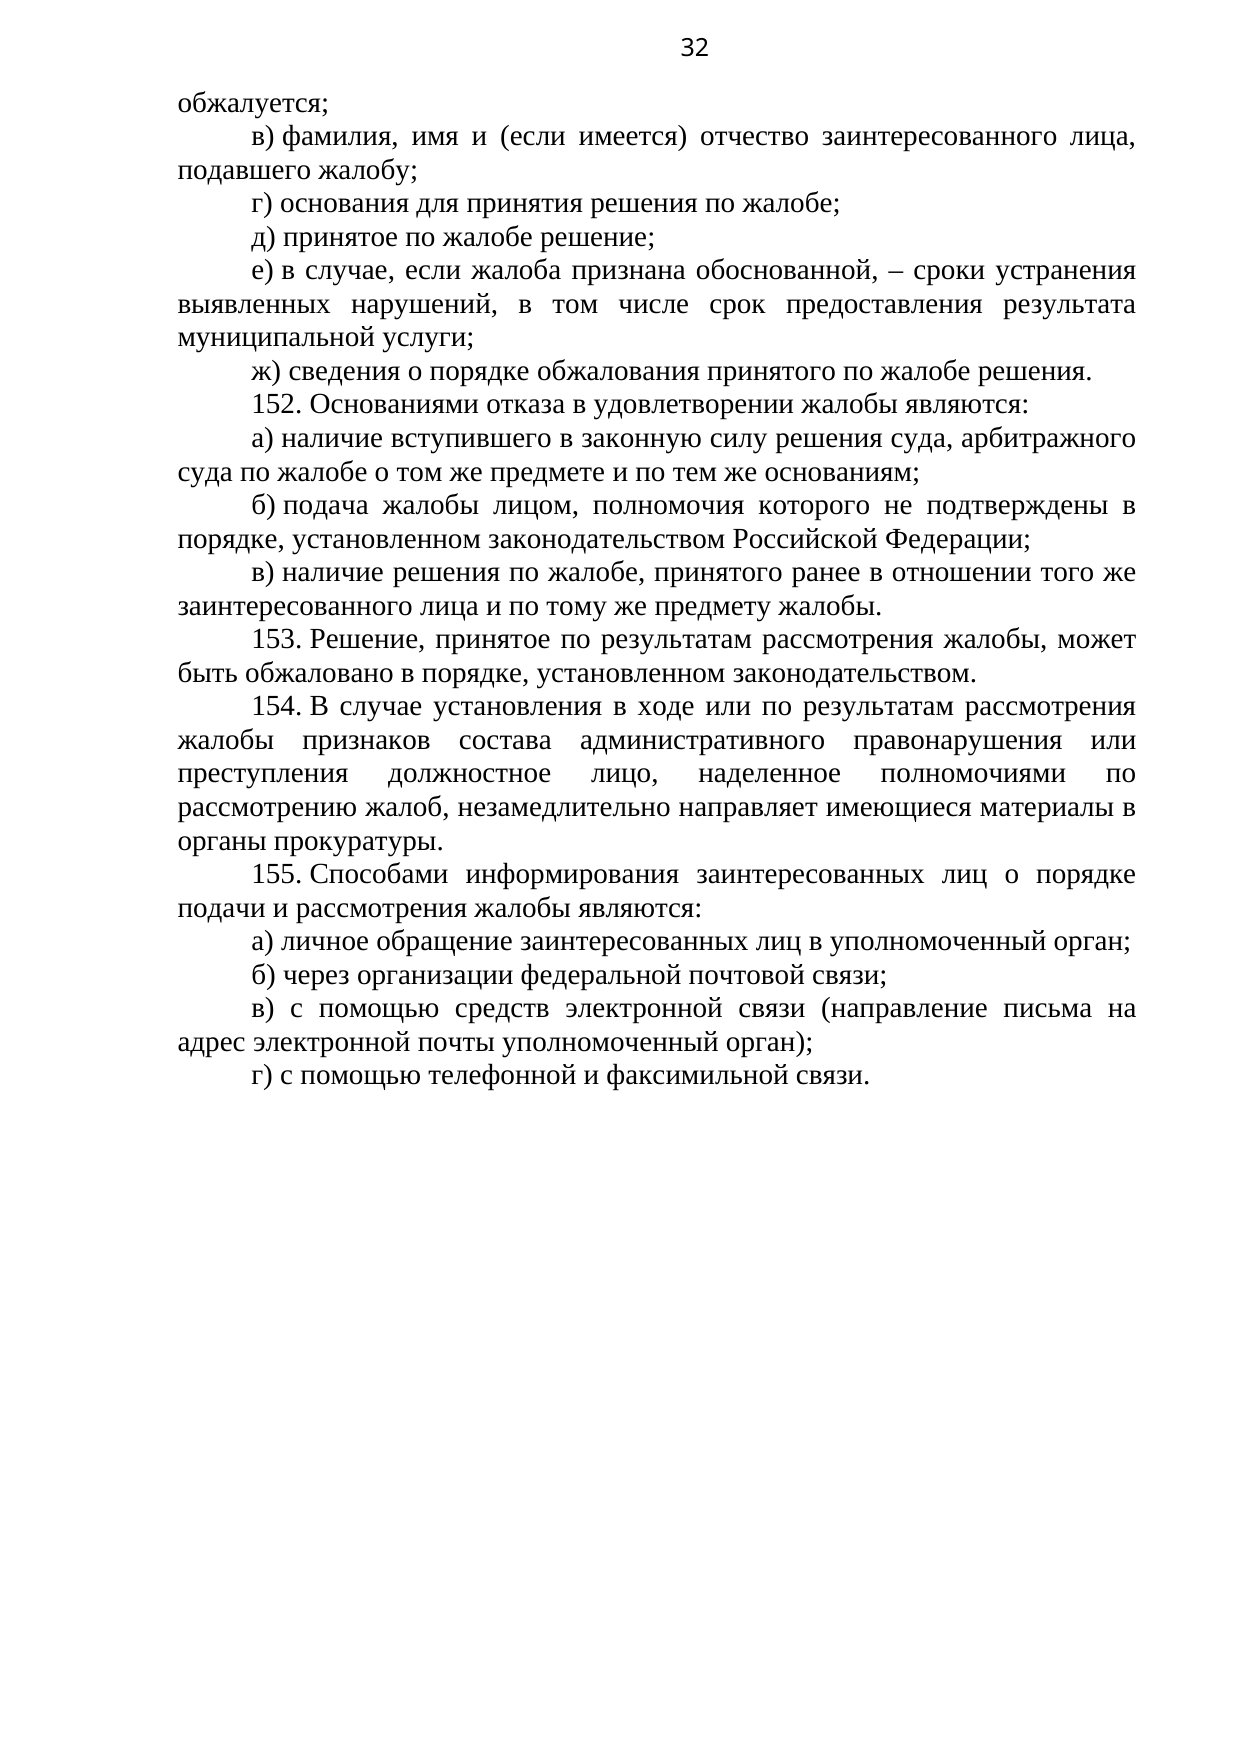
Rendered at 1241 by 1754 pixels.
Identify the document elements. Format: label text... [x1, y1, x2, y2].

text 152. Основаниями отказа в удовлетворении жалобы являются: [177, 387, 1137, 420]
text д) принятое по жалобе решение; [177, 219, 1137, 252]
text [177, 85, 1137, 118]
text в) с помощью средств электронной связи (направление письма на адрес электронной почты уполномоченный орган); [177, 990, 1137, 1057]
text 154. В случае установления в ходе или по результатам рассмотрения жалобы признаков состава административного правонарушения или преступления должностное лицо, наделенное полномочиями по рассмотрению жалоб, незамедлительно направляет имеющиеся материалы в органы прокуратуры. [177, 688, 1137, 856]
text г) основания для принятия решения по жалобе; [177, 185, 1137, 219]
text в) фамилия, имя и (если имеется) отчество заинтересованного лица, подавшего жалобу; [177, 118, 1137, 185]
text г) с помощью телефонной и факсимильной связи. [177, 1057, 1137, 1091]
text б) через организации федеральной почтовой связи; [177, 957, 1137, 990]
text в) наличие решения по жалобе, принятого ранее в отношении того же заинтересованного лица и по тому же предмету жалобы. [177, 554, 1137, 621]
text а) наличие вступившего в законную силу решения суда, арбитражного суда по жалобе о том же предмете и по тем же основаниям; [177, 420, 1137, 487]
text б) подача жалобы лицом, полномочия которого не подтверждены в порядке, установленном законодательством Российской Федерации; [177, 487, 1137, 554]
text 155. Способами информирования заинтересованных лиц о порядке подачи и рассмотрения жалобы являются: [177, 856, 1137, 923]
text а) личное обращение заинтересованных лиц в уполномоченный орган; [177, 923, 1137, 957]
text е) в случае, если жалоба признана обоснованной, – сроки устранения выявленных нарушений, в том числе срок предоставления результата муниципальной услуги; [177, 252, 1137, 353]
text ж) сведения о порядке обжалования принятого по жалобе решения. [177, 353, 1137, 387]
text 153. Решение, принятое по результатам рассмотрения жалобы, может быть обжаловано в порядке, установленном законодательством. [177, 621, 1137, 688]
